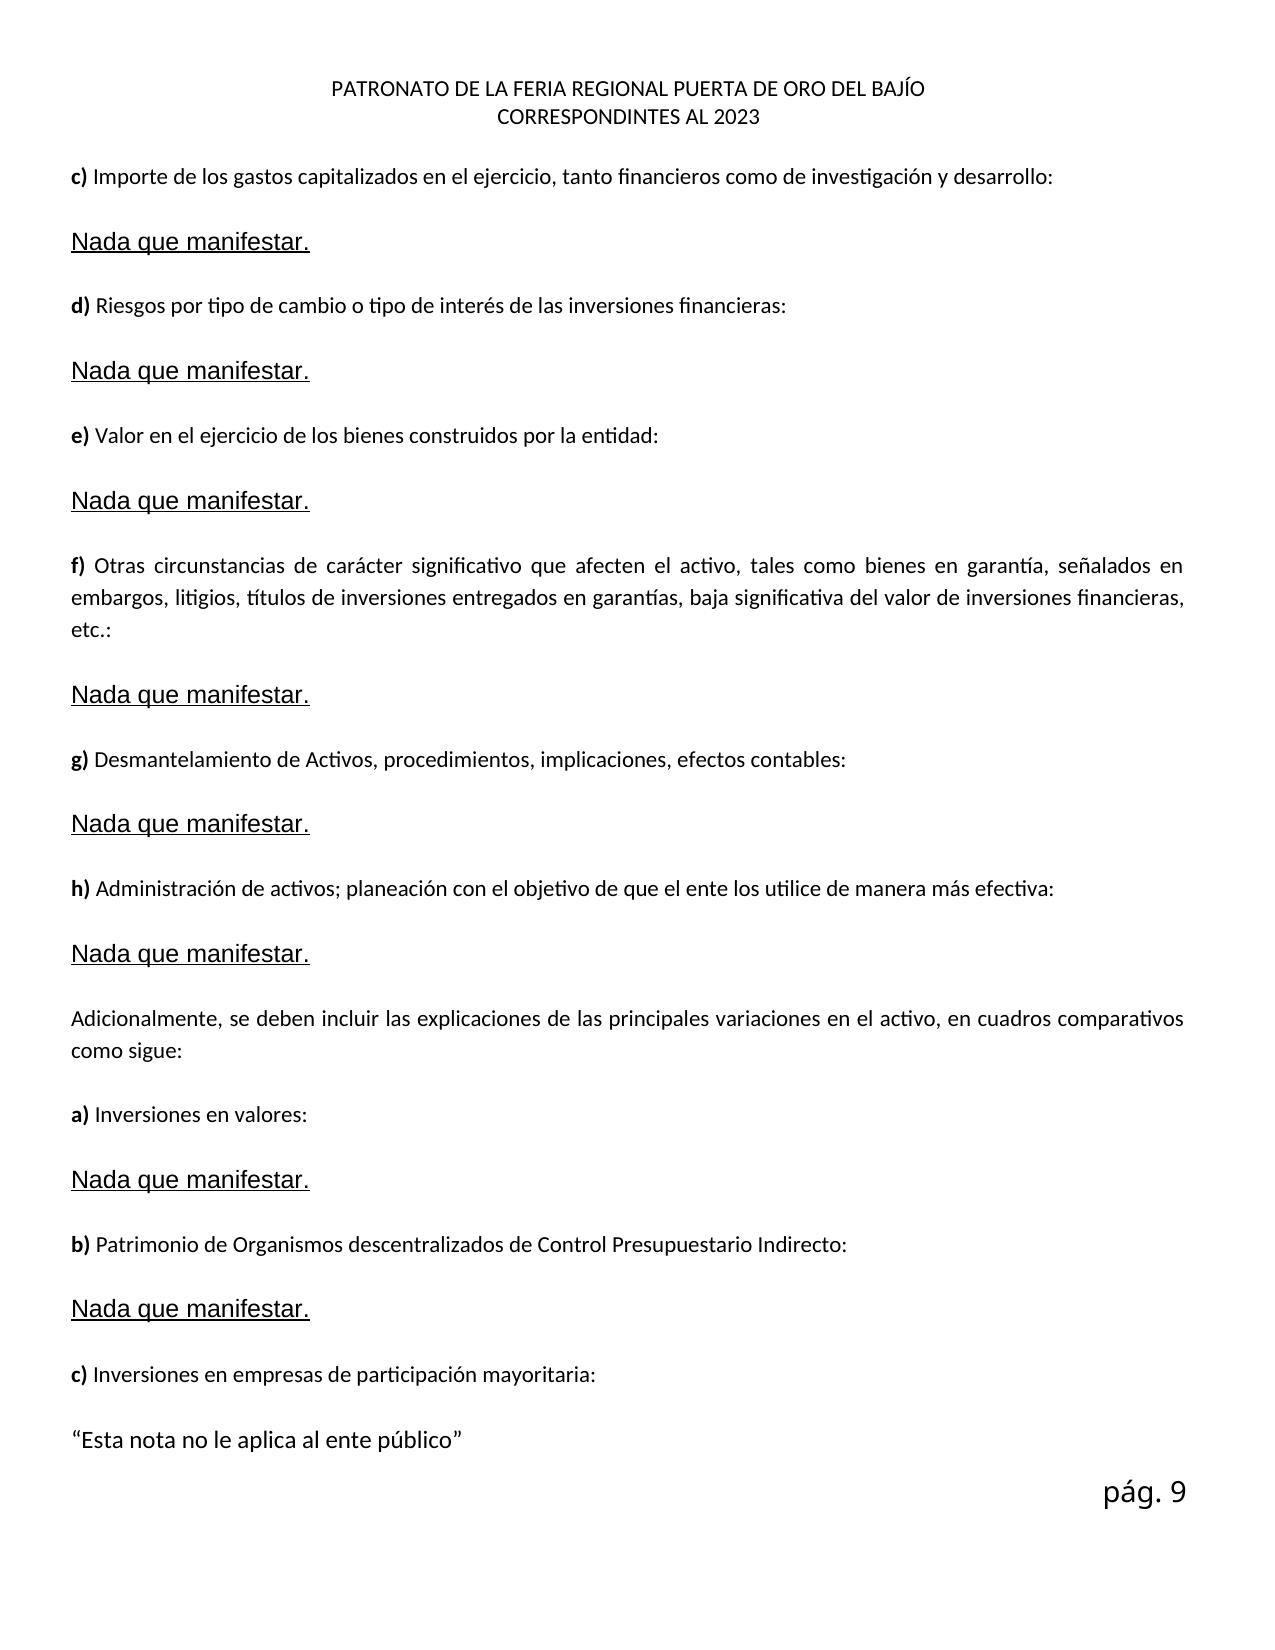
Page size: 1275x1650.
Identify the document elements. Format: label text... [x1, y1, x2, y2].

text Nada que manifestar. [71, 1165, 1186, 1194]
text h) Administración de activos; planeación con el objetivo de que el ente los utilice de manera más efectiva: [71, 874, 1186, 902]
text c) Importe de los gastos capitalizados en el ejercicio, tanto financieros como de investigación y desarrollo: [71, 162, 1186, 190]
text Nada que manifestar. [71, 486, 1186, 514]
text d) Riesgos por tipo de cambio o tipo de interés de las inversiones financieras: [71, 292, 1186, 320]
text “Esta nota no le aplica al ente público” [71, 1424, 1186, 1454]
text Adicionalmente, se deben incluir las explicaciones de las principales variaciones en el activo, en cuadros comparativos como sigue: [71, 1004, 1186, 1064]
text Nada que manifestar. [71, 809, 1186, 838]
text e) Valor en el ejercicio de los bienes construidos por la entidad: [71, 421, 1186, 449]
text a) Inversiones en valores: [71, 1101, 1186, 1128]
text f) Otras circunstancias de carácter significativo que afecten el activo, tales como bienes en garantía, señalados en embargos, litigios, títulos de inversiones entregados en garantías, baja significativa del valor de inversiones financieras, etc.: [71, 551, 1186, 643]
text Nada que manifestar. [71, 1294, 1186, 1323]
text c) Inversiones en empresas de participación mayoritaria: [71, 1360, 1186, 1388]
text Nada que manifestar. [71, 939, 1186, 967]
text Nada que manifestar. [71, 356, 1186, 385]
text Nada que manifestar. [71, 679, 1186, 708]
text b) Patrimonio de Organismos descentralizados de Control Presupuestario Indirecto: [71, 1230, 1186, 1258]
text g) Desmantelamiento de Activos, procedimientos, implicaciones, efectos contables: [71, 745, 1186, 773]
text Nada que manifestar. [71, 226, 1186, 255]
